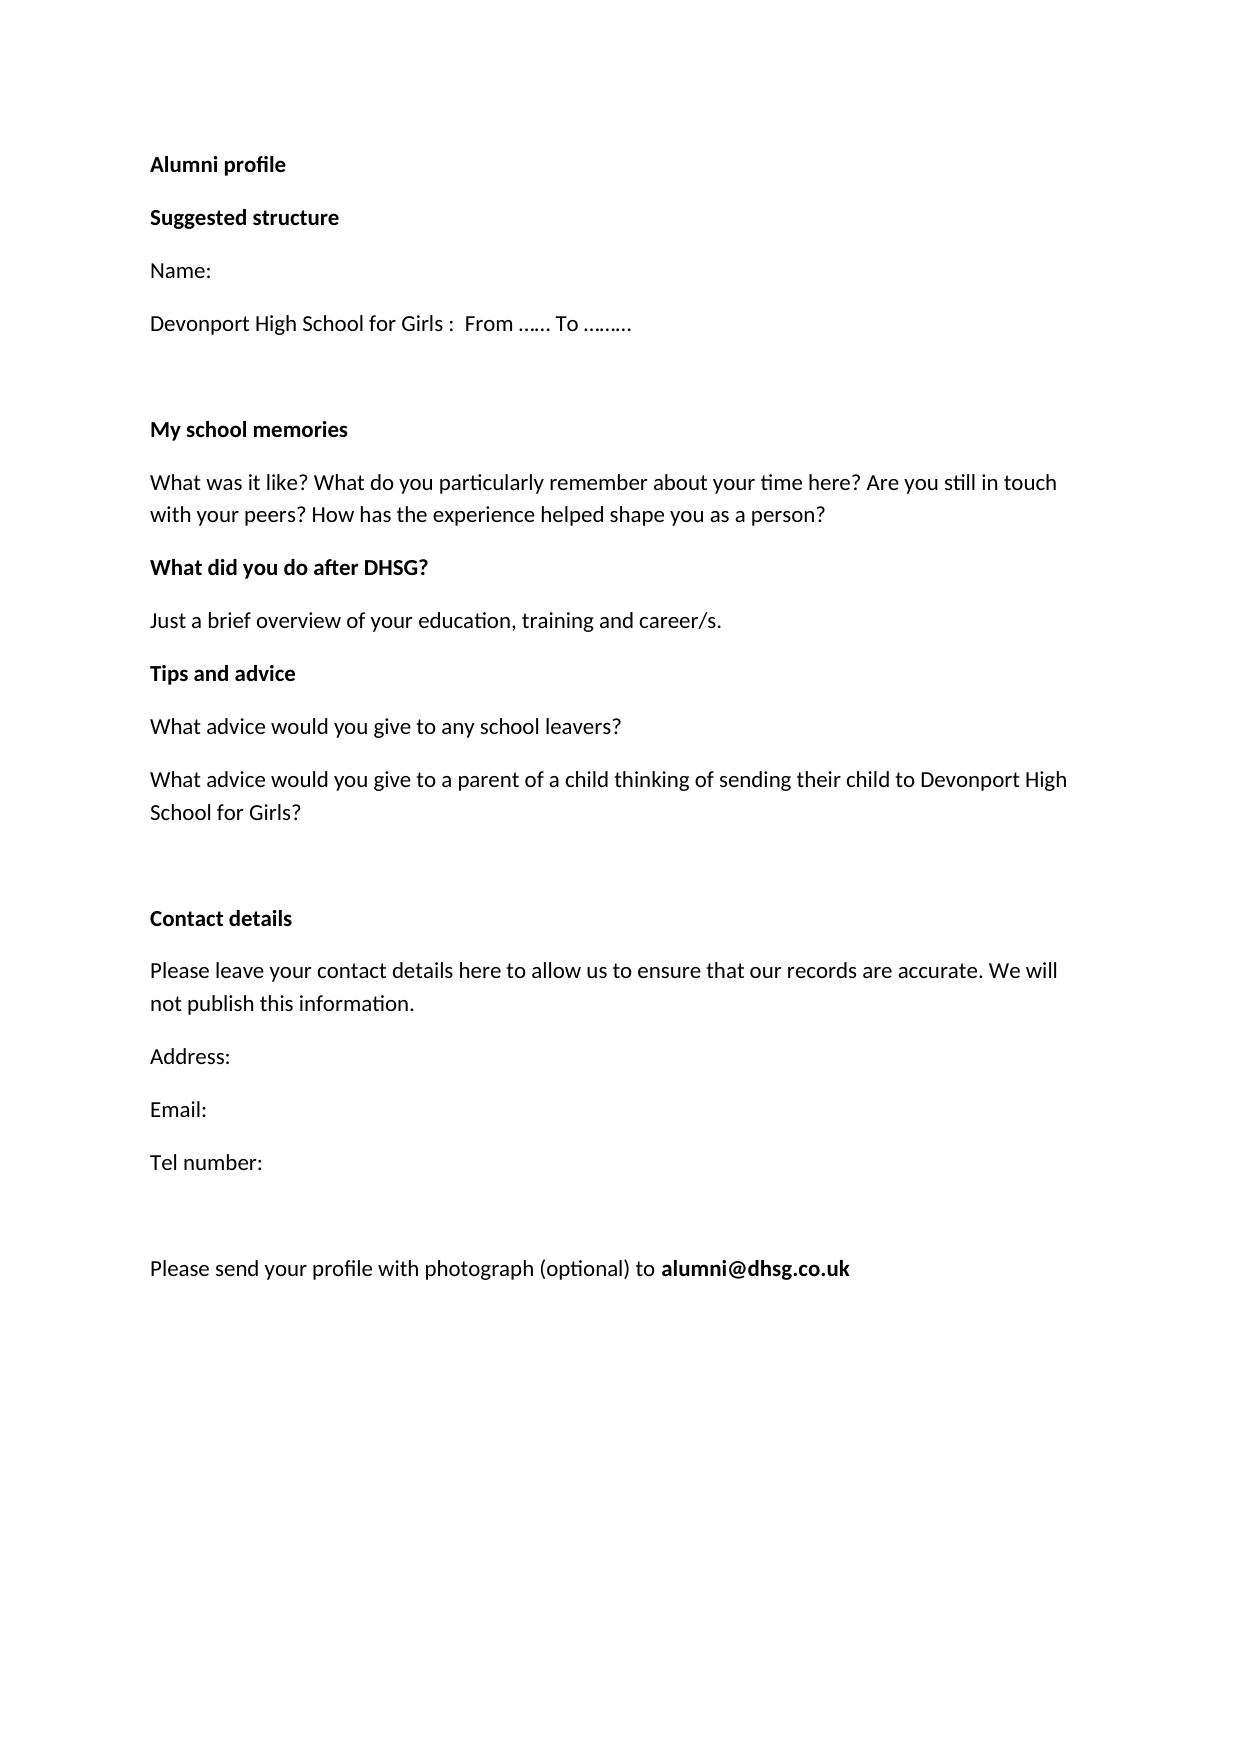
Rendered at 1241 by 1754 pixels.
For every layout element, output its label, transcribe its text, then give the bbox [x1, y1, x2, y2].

text What advice would you give to any school leavers? [150, 712, 1090, 740]
text Just a brief overview of your education, training and career/s. [150, 606, 1090, 634]
text Name: [150, 256, 1090, 284]
text Email: [150, 1095, 1090, 1123]
text Tel number: [150, 1148, 1090, 1176]
text What did you do after DHSG? [150, 553, 1090, 581]
text Address: [150, 1042, 1090, 1070]
text What advice would you give to a parent of a child thinking of sending their child to Devonport High School for Girls? [150, 765, 1090, 826]
text Please leave your contact details here to allow us to ensure that our records are accurate. We will not publish this information. [150, 957, 1090, 1017]
text What was it like? What do you particularly remember about your time here? Are you still in touch with your peers? How has the experience helped shape you as a person? [150, 468, 1090, 528]
text Please send your profile with photograph (optional) to alumni@dhsg.co.uk [150, 1254, 1090, 1282]
text Suggested structure [150, 203, 1090, 231]
text Contact details [150, 904, 1090, 932]
text Alumni profile [150, 150, 1090, 178]
text Tips and advice [150, 659, 1090, 687]
text Devonport High School for Girls : From …… To ……… [150, 309, 1090, 337]
text My school memories [150, 415, 1090, 443]
